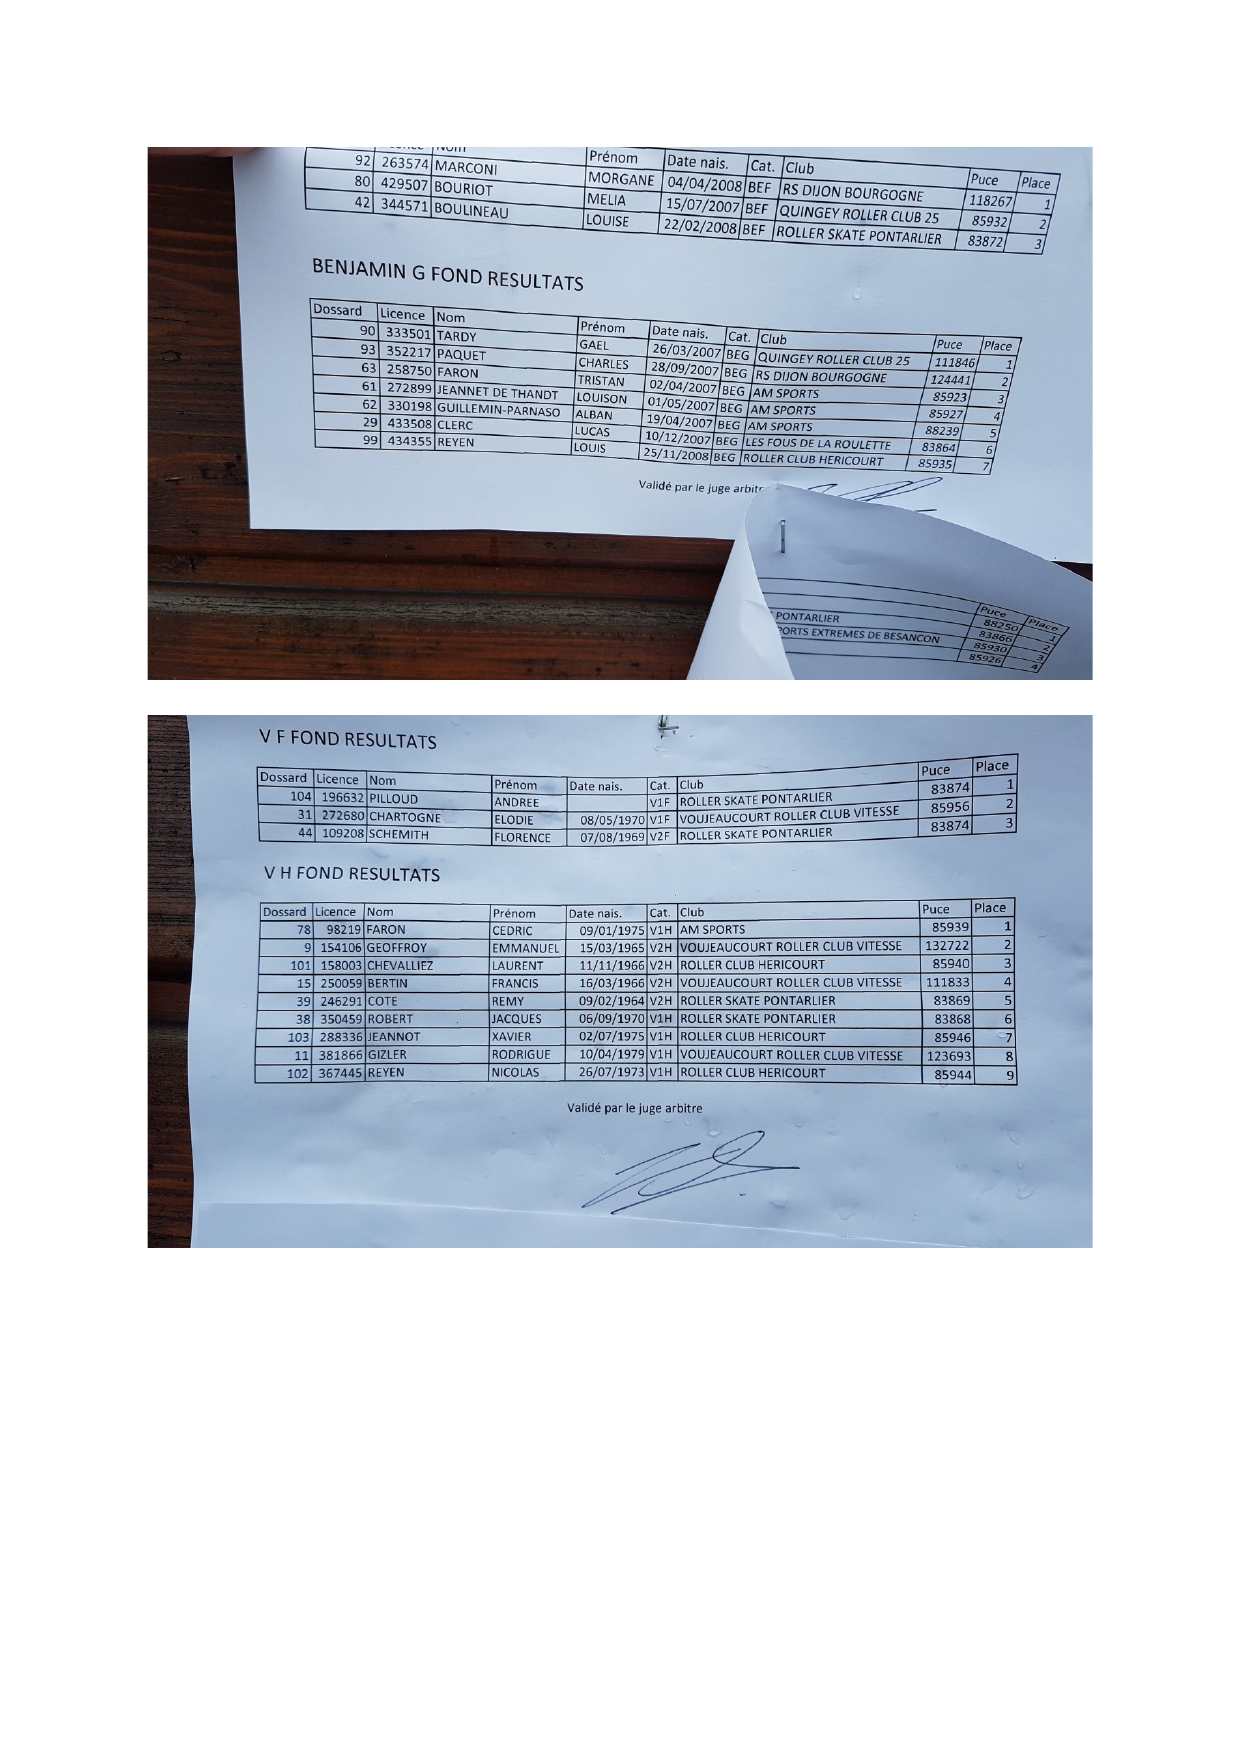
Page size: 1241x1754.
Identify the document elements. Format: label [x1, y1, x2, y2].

picture [147, 715, 1093, 1248]
picture [147, 147, 1093, 680]
